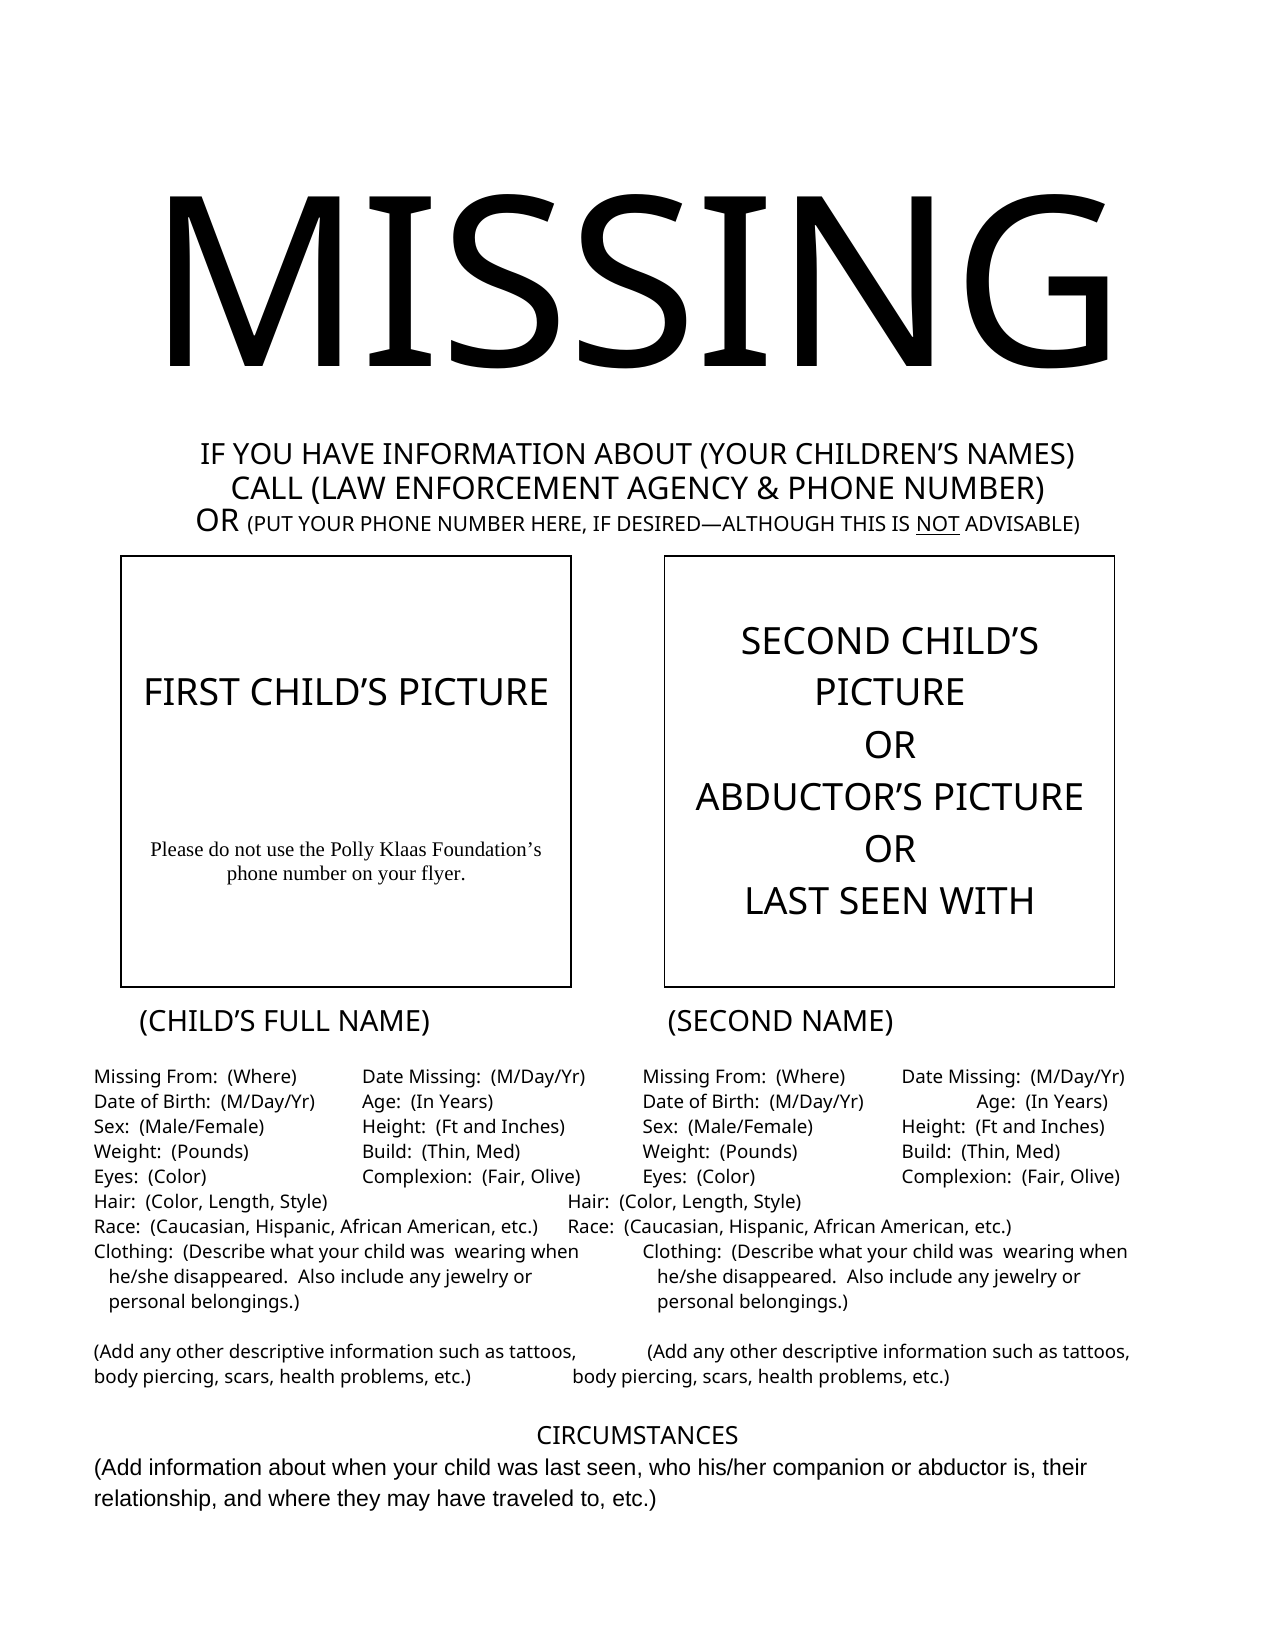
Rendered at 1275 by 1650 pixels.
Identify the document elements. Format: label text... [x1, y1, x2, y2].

text Sex: (Male/Female) Height: (Ft and Inches) Sex: (Male/Female) Height: (Ft and Inches) [94, 1113, 1181, 1138]
text Clothing: (Describe what your child was wearing when Clothing: (Describe what your child was wearing when [94, 1238, 1181, 1263]
text body piercing, scars, health problems, etc.) body piercing, scars, health problems, etc.) [94, 1363, 1181, 1388]
text OR (PUT YOUR PHONE NUMBER HERE, IF DESIRED—ALTHOUGH THIS IS NOT ADVISABLE) [94, 507, 1181, 538]
text (CHILD’S FULL NAME) (SECOND NAME) [94, 1007, 1181, 1038]
text CALL (LAW ENFORCEMENT AGENCY & PHONE NUMBER) [94, 471, 1181, 507]
text (Add any other descriptive information such as tattoos, (Add any other descriptive information such as tattoos, [94, 1338, 1181, 1363]
text Race: (Caucasian, Hispanic, African American, etc.) Race: (Caucasian, Hispanic, African American, etc.) [94, 1213, 1181, 1238]
text Eyes: (Color) Complexion: (Fair, Olive) Eyes: (Color) Complexion: (Fair, Olive) [94, 1163, 1181, 1188]
text IF YOU HAVE INFORMATION ABOUT (YOUR CHILDREN’S NAMES) [94, 436, 1181, 471]
text (Add information about when your child was last seen, who his/her companion or abductor is, their relationship, and where they may have traveled to, etc.) [94, 1451, 1181, 1513]
text Date of Birth: (M/Day/Yr) Age: (In Years) Date of Birth: (M/Day/Yr) Age: (In Years) [94, 1088, 1181, 1113]
text personal belongings.) personal belongings.) [94, 1288, 1181, 1313]
subtitle MISSING [94, 112, 1181, 436]
text CIRCUMSTANCES [94, 1419, 1181, 1451]
text Missing From: (Where) Date Missing: (M/Day/Yr) Missing From: (Where) Date Missing: (M/Day/Yr) [94, 1063, 1181, 1088]
text he/she disappeared. Also include any jewelry or he/she disappeared. Also include any jewelry or [94, 1263, 1181, 1288]
text Weight: (Pounds) Build: (Thin, Med) Weight: (Pounds) Build: (Thin, Med) [94, 1138, 1181, 1163]
text Hair: (Color, Length, Style) Hair: (Color, Length, Style) [94, 1188, 1181, 1213]
